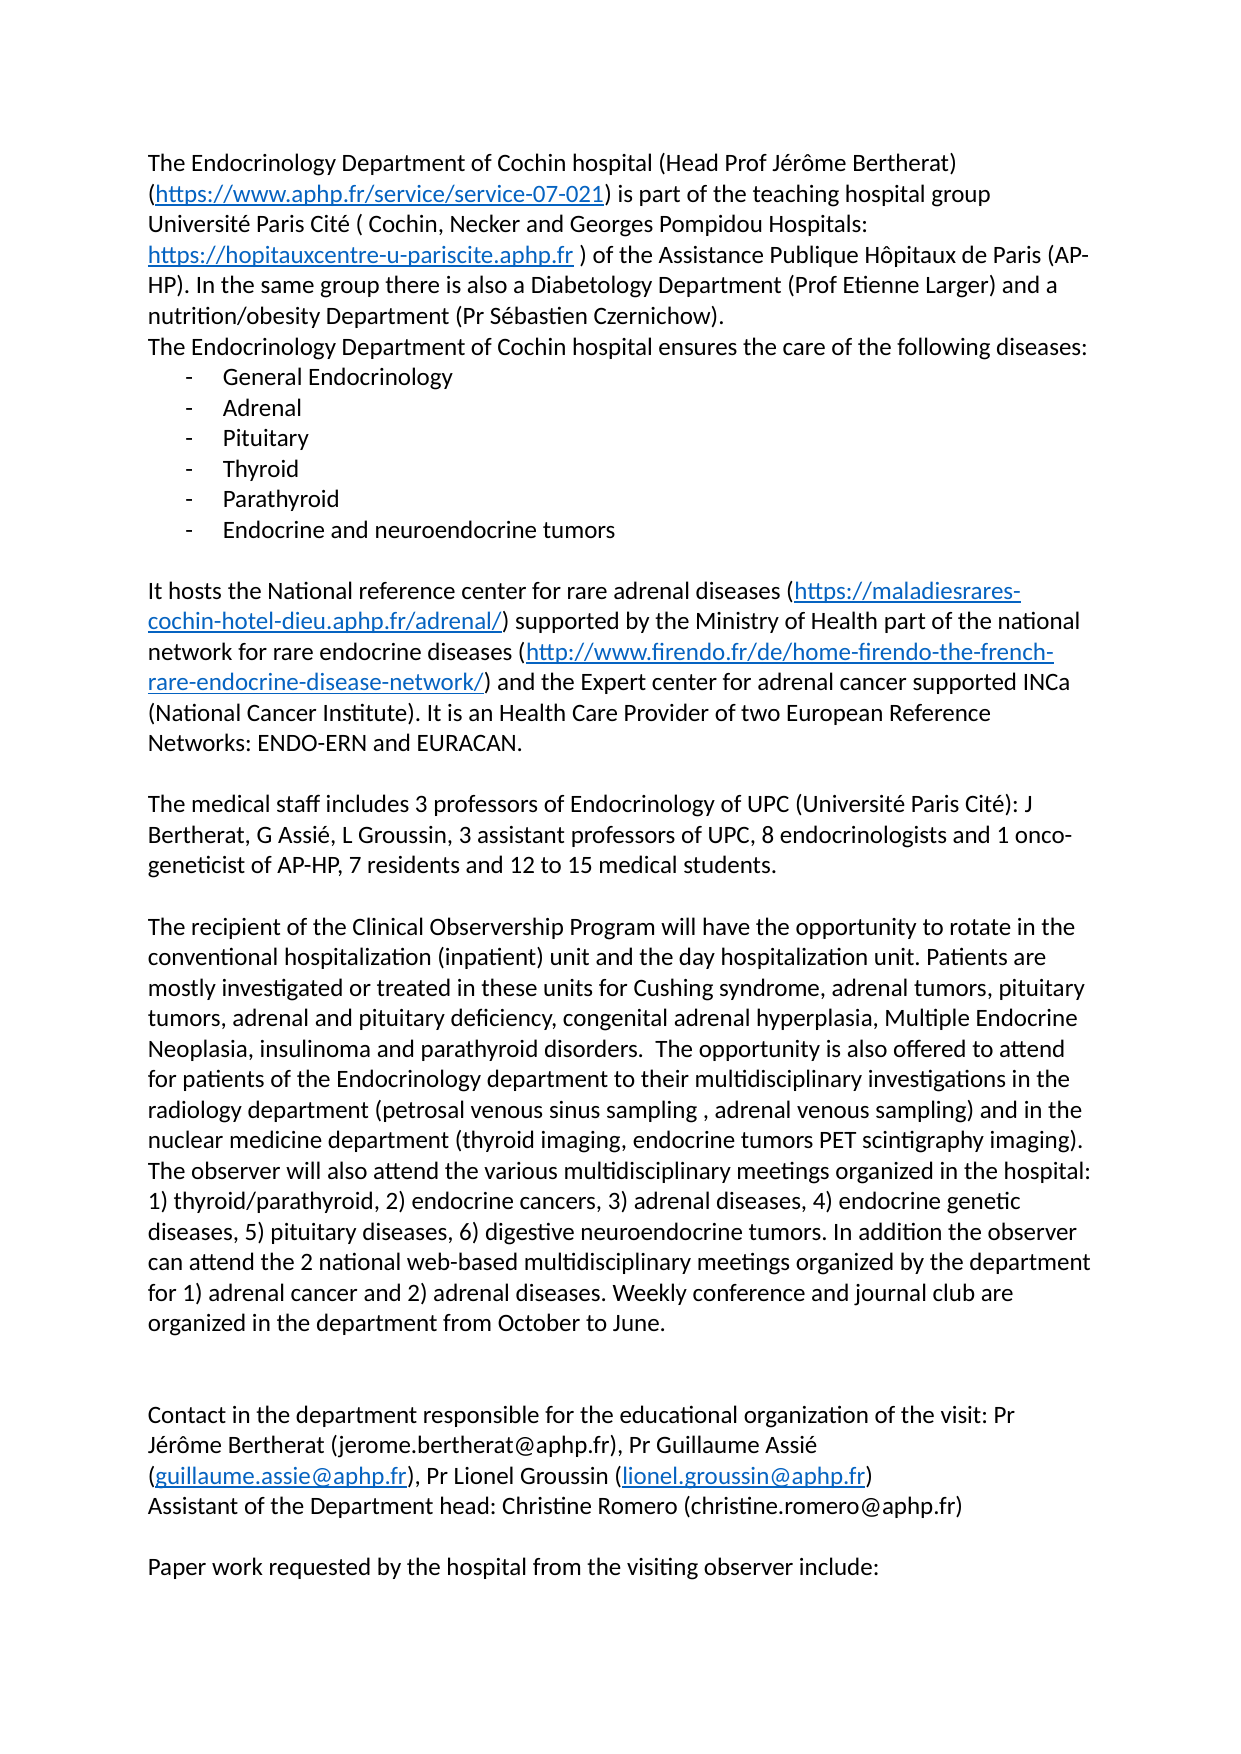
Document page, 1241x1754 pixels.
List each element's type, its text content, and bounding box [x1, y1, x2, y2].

list Pituitary [185, 422, 1093, 453]
list Parathyroid [185, 483, 1093, 514]
text The Endocrinology Department of Cochin hospital ensures the care of the following diseases: [148, 331, 1093, 361]
text Assistant of the Department head: Christine Romero (christine.romero@aphp.fr) [148, 1491, 1093, 1521]
text It hosts the National reference center for rare adrenal diseases (https://maladiesrares-cochin-hotel-dieu.aphp.fr/adrenal/) supported by the Ministry of Health part of the national network for rare endocrine diseases (http://www.firendo.fr/de/home-firendo-the-french-rare-endocrine-disease-network/) and the Expert center for adrenal cancer supported INCa (National Cancer Institute). It is an Health Care Provider of two European Reference Networks: ENDO-ERN and EURACAN. [148, 575, 1093, 758]
text The observer will also attend the various multidisciplinary meetings organized in the hospital: 1) thyroid/parathyroid, 2) endocrine cancers, 3) adrenal diseases, 4) endocrine genetic diseases, 5) pituitary diseases, 6) digestive neuroendocrine tumors. In addition the observer can attend the 2 national web-based multidisciplinary meetings organized by the department for 1) adrenal cancer and 2) adrenal diseases. Weekly conference and journal club are organized in the department from October to June. [148, 1155, 1093, 1338]
list Endocrine and neuroendocrine tumors [185, 514, 1093, 544]
text The Endocrinology Department of Cochin hospital (Head Prof Jérôme Bertherat) (https://www.aphp.fr/service/service-07-021) is part of the teaching hospital group Université Paris Cité ( Cochin, Necker and Georges Pompidou Hospitals: https://hopitauxcentre-u-pariscite.aphp.fr ) of the Assistance Publique Hôpitaux de Paris (AP-HP). In the same group there is also a Diabetology Department (Prof Etienne Larger) and a nutrition/obesity Department (Pr Sébastien Czernichow). [148, 148, 1093, 331]
text Contact in the department responsible for the educational organization of the visit: Pr Jérôme Bertherat (jerome.bertherat@aphp.fr), Pr Guillaume Assié (guillaume.assie@aphp.fr), Pr Lionel Groussin (lionel.groussin@aphp.fr) [148, 1399, 1093, 1491]
text Paper work requested by the hospital from the visiting observer include: [148, 1552, 1093, 1582]
list Adrenal [185, 392, 1093, 422]
text The medical staff includes 3 professors of Endocrinology of UPC (Université Paris Cité): J Bertherat, G Assié, L Groussin, 3 assistant professors of UPC, 8 endocrinologists and 1 onco-geneticist of AP-HP, 7 residents and 12 to 15 medical students. [148, 788, 1093, 880]
list Thyroid [185, 453, 1093, 483]
text The recipient of the Clinical Observership Program will have the opportunity to rotate in the conventional hospitalization (inpatient) unit and the day hospitalization unit. Patients are mostly investigated or treated in these units for Cushing syndrome, adrenal tumors, pituitary tumors, adrenal and pituitary deficiency, congenital adrenal hyperplasia, Multiple Endocrine Neoplasia, insulinoma and parathyroid disorders. The opportunity is also offered to attend for patients of the Endocrinology department to their multidisciplinary investigations in the radiology department (petrosal venous sinus sampling , adrenal venous sampling) and in the nuclear medicine department (thyroid imaging, endocrine tumors PET scintigraphy imaging). [148, 911, 1093, 1155]
list General Endocrinology [185, 361, 1093, 392]
